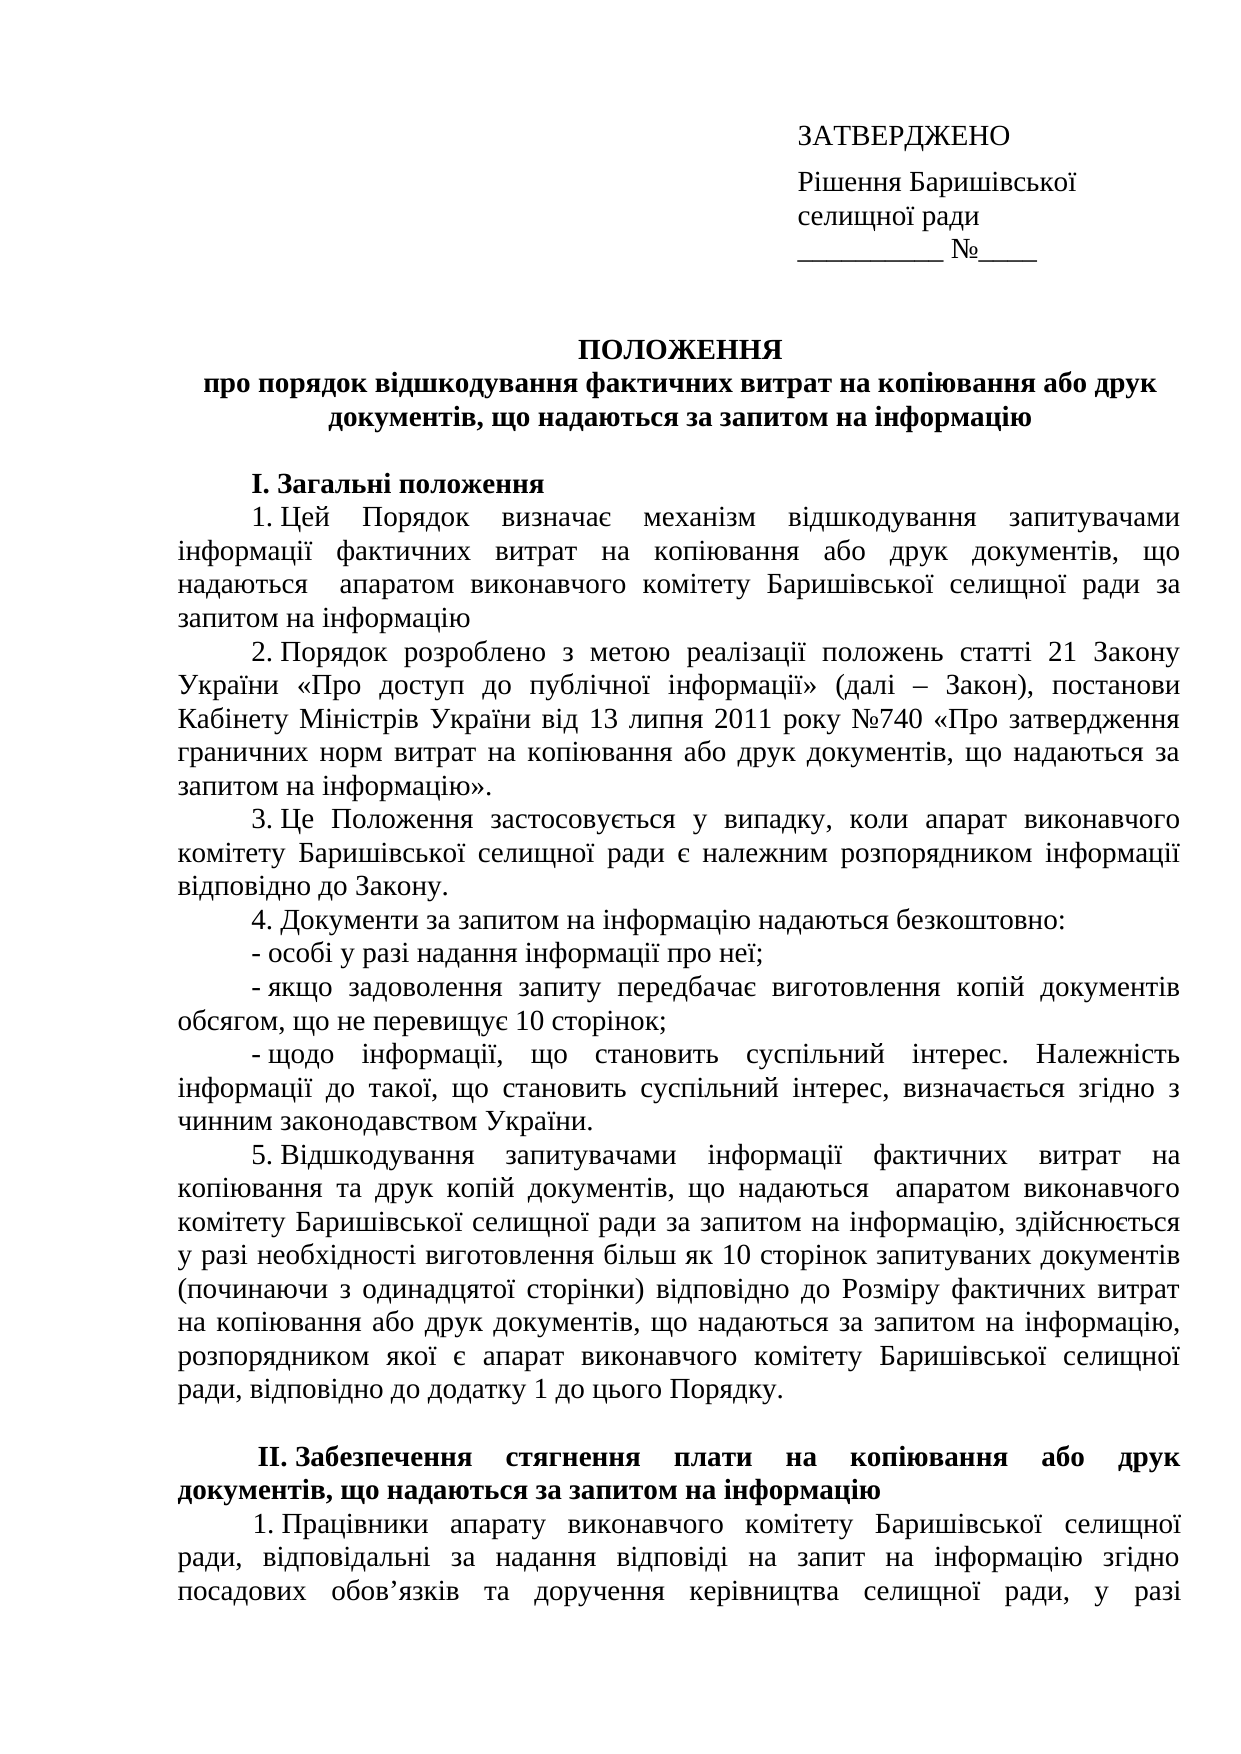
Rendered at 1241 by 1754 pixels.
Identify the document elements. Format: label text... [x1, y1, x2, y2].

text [177, 1506, 1181, 1606]
text 1. Цей Порядок визначає механізм відшкодування запитувачами інформації фактичних витрат на копіювання або друк документів, що надаються апаратом виконавчого комітету Баришівської селищної ради за запитом на інформацію [177, 499, 1181, 634]
text 4. Документи за запитом на інформацію надаються безкоштовно: [177, 902, 1181, 936]
text Рішення Баришівської селищної ради [797, 164, 1181, 231]
text ІІ. Забезпечення стягнення плати на копіювання або друк документів, що надаються за запитом на інформацію [177, 1439, 1181, 1506]
text 5. Відшкодування запитувачами інформації фактичних витрат на копіювання та друк копій документів, що надаються апаратом виконавчого комітету Баришівської селищної ради за запитом на інформацію, здійснюється у разі необхідності виготовлення більш як 10 сторінок запитуваних документів (починаючи з одинадцятої сторінки) відповідно до Розміру фактичних витрат на копіювання або друк документів, що надаються за запитом на інформацію, розпорядником якої є апарат виконавчого комітету Баришівської селищної ради, відповідно до додатку 1 до цього Порядку. [177, 1137, 1181, 1405]
text 3. Це Положення застосовується у випадку, коли апарат виконавчого комітету Баришівської селищної ради є належним розпорядником інформації відповідно до Закону. [177, 801, 1181, 902]
text ЗАТВЕРДЖЕНО [797, 118, 1181, 152]
text 2. Порядок розроблено з метою реалізації положень статті 21 Закону України «Про доступ до публічної інформації» (далі – Закон), постанови Кабінету Міністрів України від 13 липня 2011 року №740 «Про затвердження граничних норм витрат на копіювання або друк документів, що надаються за запитом на інформацію». [177, 634, 1181, 801]
text І. Загальні положення [177, 466, 1181, 499]
text - особі у разі надання інформації про неї; [177, 936, 1181, 969]
text __________ №____ [797, 231, 1181, 265]
text - щодо інформації, що становить суспільний інтерес. Належність інформації до такої, що становить суспільний інтерес, визначається згідно з чинним законодавством України. [177, 1036, 1181, 1137]
text - якщо задоволення запиту передбачає виготовлення копій документів обсягом, що не перевищує 10 сторінок; [177, 969, 1181, 1036]
text про порядок відшкодування фактичних витрат на копіювання або друк документів, що надаються за запитом на інформацію [179, 365, 1181, 432]
text ПОЛОЖЕННЯ [179, 332, 1181, 365]
